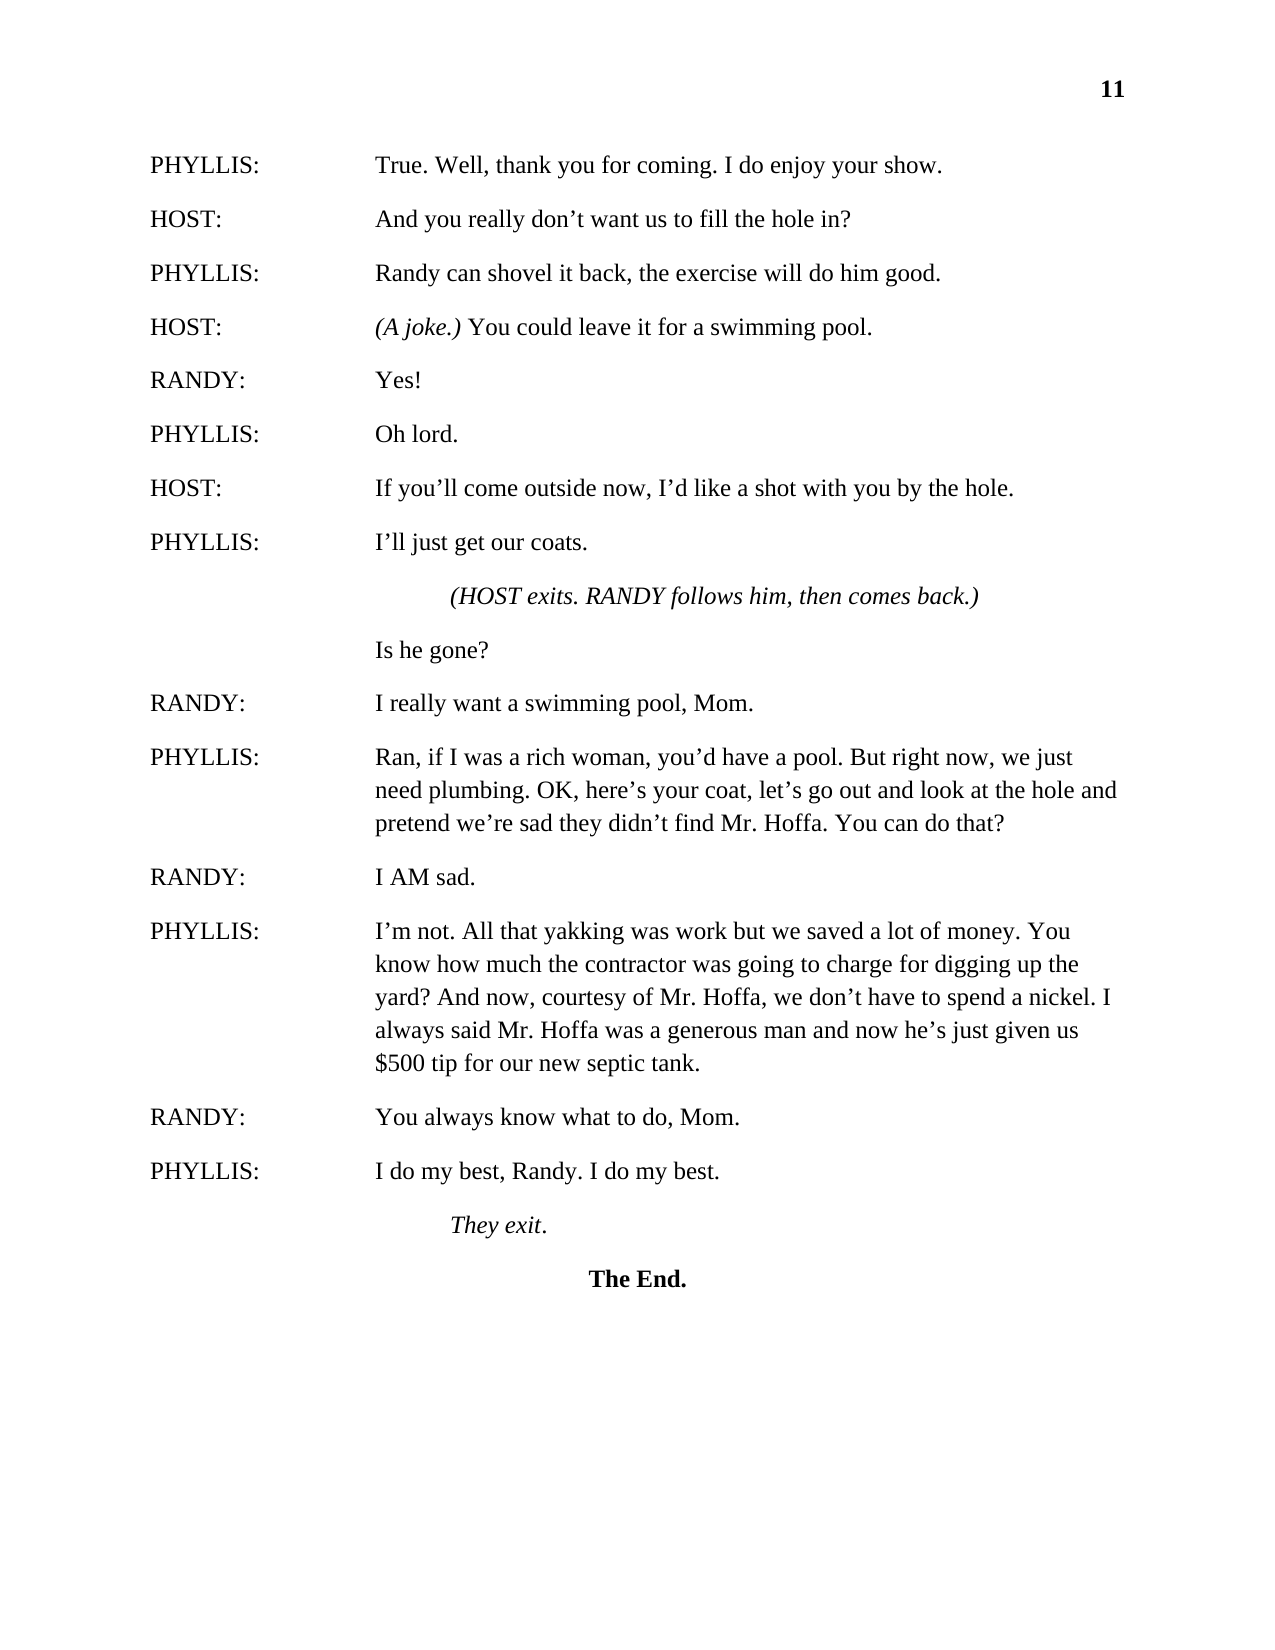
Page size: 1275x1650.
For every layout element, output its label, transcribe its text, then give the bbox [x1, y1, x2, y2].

text RANDY: I really want a swimming pool, Mom. [150, 688, 1125, 717]
text The End. [150, 1264, 1125, 1292]
text (HOST exits. RANDY follows him, then comes back.) [375, 581, 1125, 609]
text PHYLLIS: I’m not. All that yakking was work but we saved a lot of money. You know how much the contractor was going to charge for digging up the yard? And now, courtesy of Mr. Hoffa, we don’t have to spend a nickel. I always said Mr. Hoffa was a generous man and now he’s just given us $500 tip for our new septic tank. [150, 916, 1125, 1077]
text RANDY: I AM sad. [150, 862, 1125, 891]
text Is he gone? [150, 635, 1125, 663]
text HOST: And you really don’t want us to fill the hole in? [150, 204, 1125, 233]
text PHYLLIS: Oh lord. [150, 419, 1125, 448]
text PHYLLIS: True. Well, thank you for coming. I do enjoy your show. [150, 150, 1125, 179]
text RANDY: You always know what to do, Mom. [150, 1102, 1125, 1131]
text RANDY: Yes! [150, 365, 1125, 394]
text They exit. [375, 1210, 1125, 1238]
text HOST: If you’ll come outside now, I’d like a shot with you by the hole. [150, 473, 1125, 502]
text PHYLLIS: I’ll just get our coats. [150, 527, 1125, 556]
text PHYLLIS: Ran, if I was a rich woman, you’d have a pool. But right now, we just need plumbing. OK, here’s your coat, let’s go out and look at the hole and pretend we’re sad they didn’t find Mr. Hoffa. You can do that? [150, 742, 1125, 837]
text PHYLLIS: I do my best, Randy. I do my best. [150, 1156, 1125, 1185]
text HOST: (A joke.) You could leave it for a swimming pool. [150, 312, 1125, 340]
text PHYLLIS: Randy can shovel it back, the exercise will do him good. [150, 258, 1125, 286]
